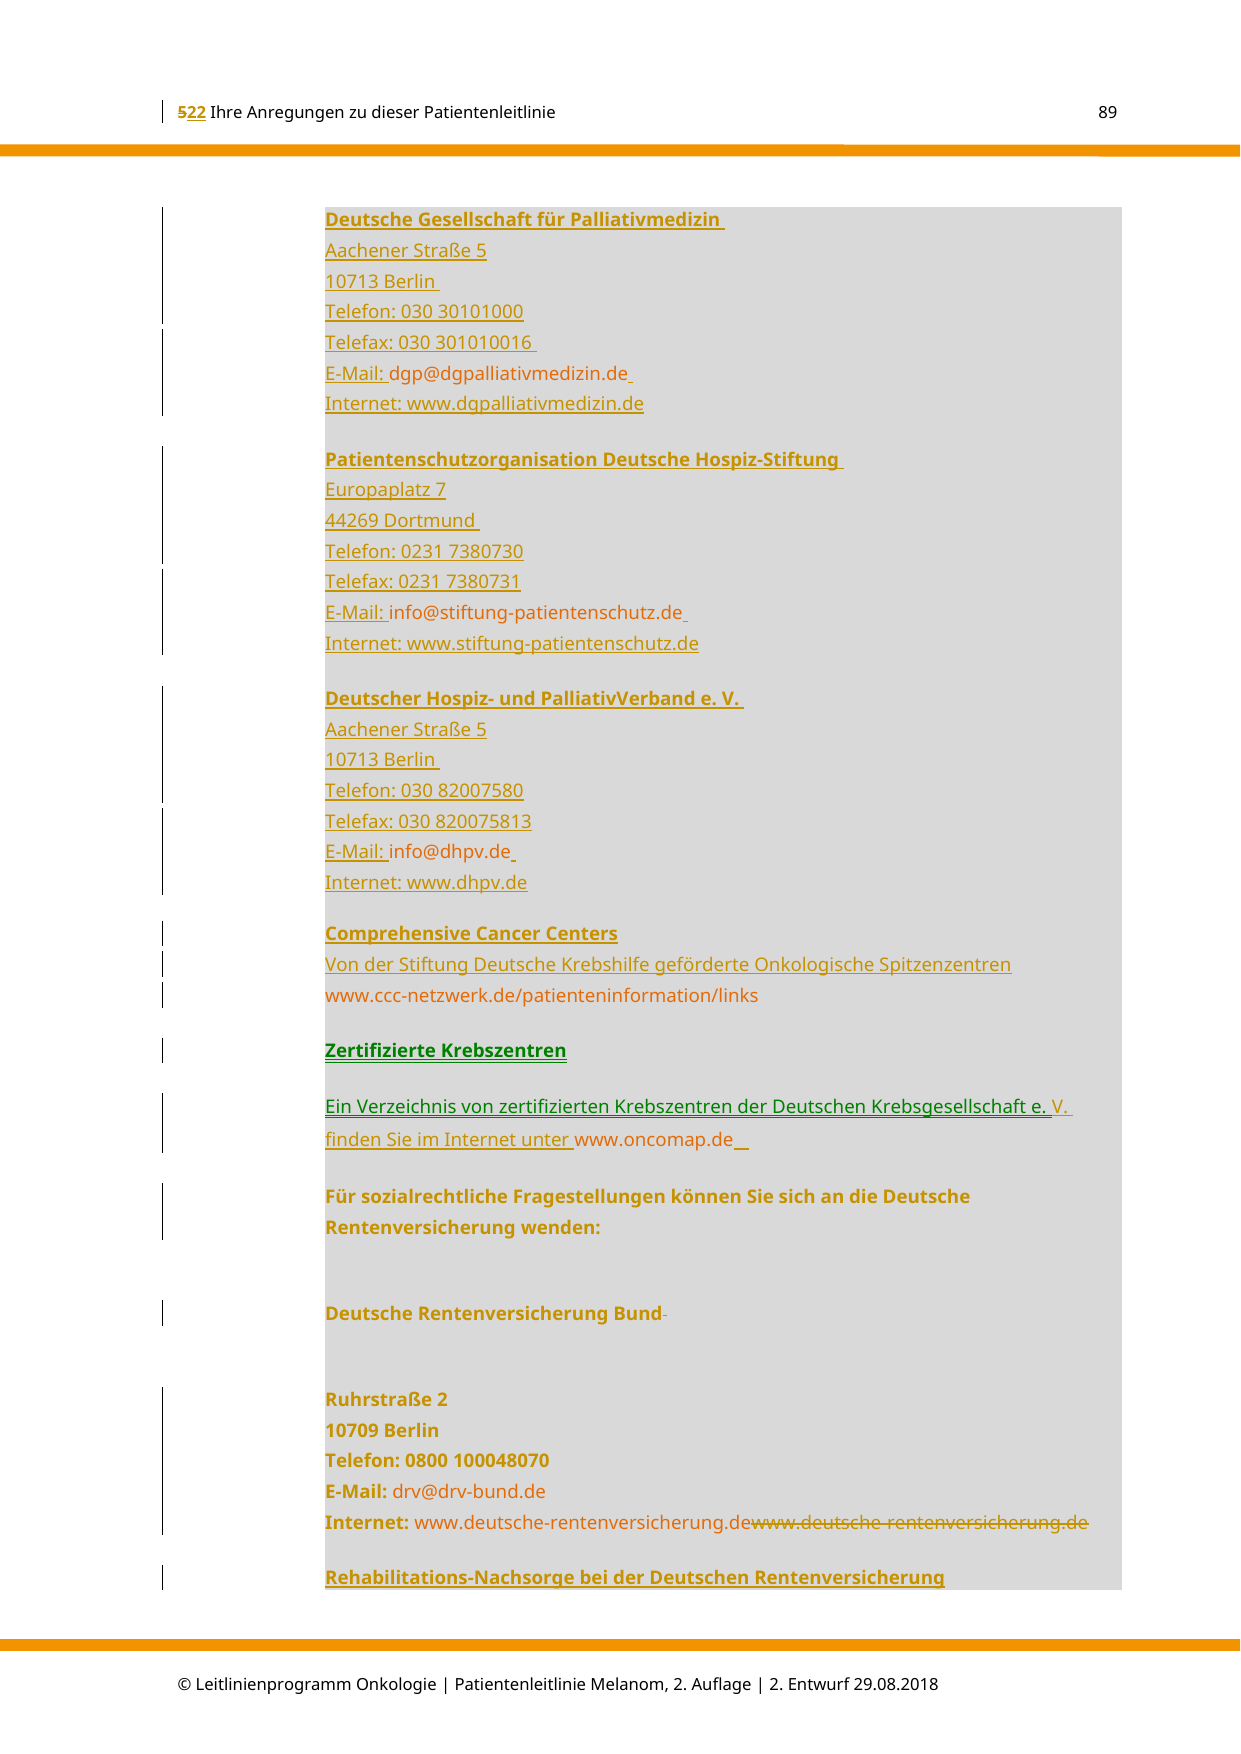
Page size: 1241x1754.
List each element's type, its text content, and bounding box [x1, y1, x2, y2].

text info@dhpv.de [325, 808, 1122, 895]
text Ruhrstraße 2 10709 Berlin Telefon: 0800 100048070 E-Mail: drv@drv-bund.de Internet: www.deutsche-rentenversicherung.de [325, 1387, 1122, 1534]
text www.ccc-netzwerk.de/patienteninformation/links [325, 982, 1122, 1007]
text Für sozialrechtliche Fragestellungen können Sie sich an die Deutsche Rentenversicherung wenden: [325, 1183, 1122, 1270]
text Deutsche Rentenversicherung Bund [325, 1300, 1122, 1356]
text www.oncomap.de [325, 1093, 1122, 1153]
text info@stiftung-patientenschutz.de [325, 569, 1122, 655]
text dgp@dgpalliativmedizin.de [325, 329, 1122, 416]
